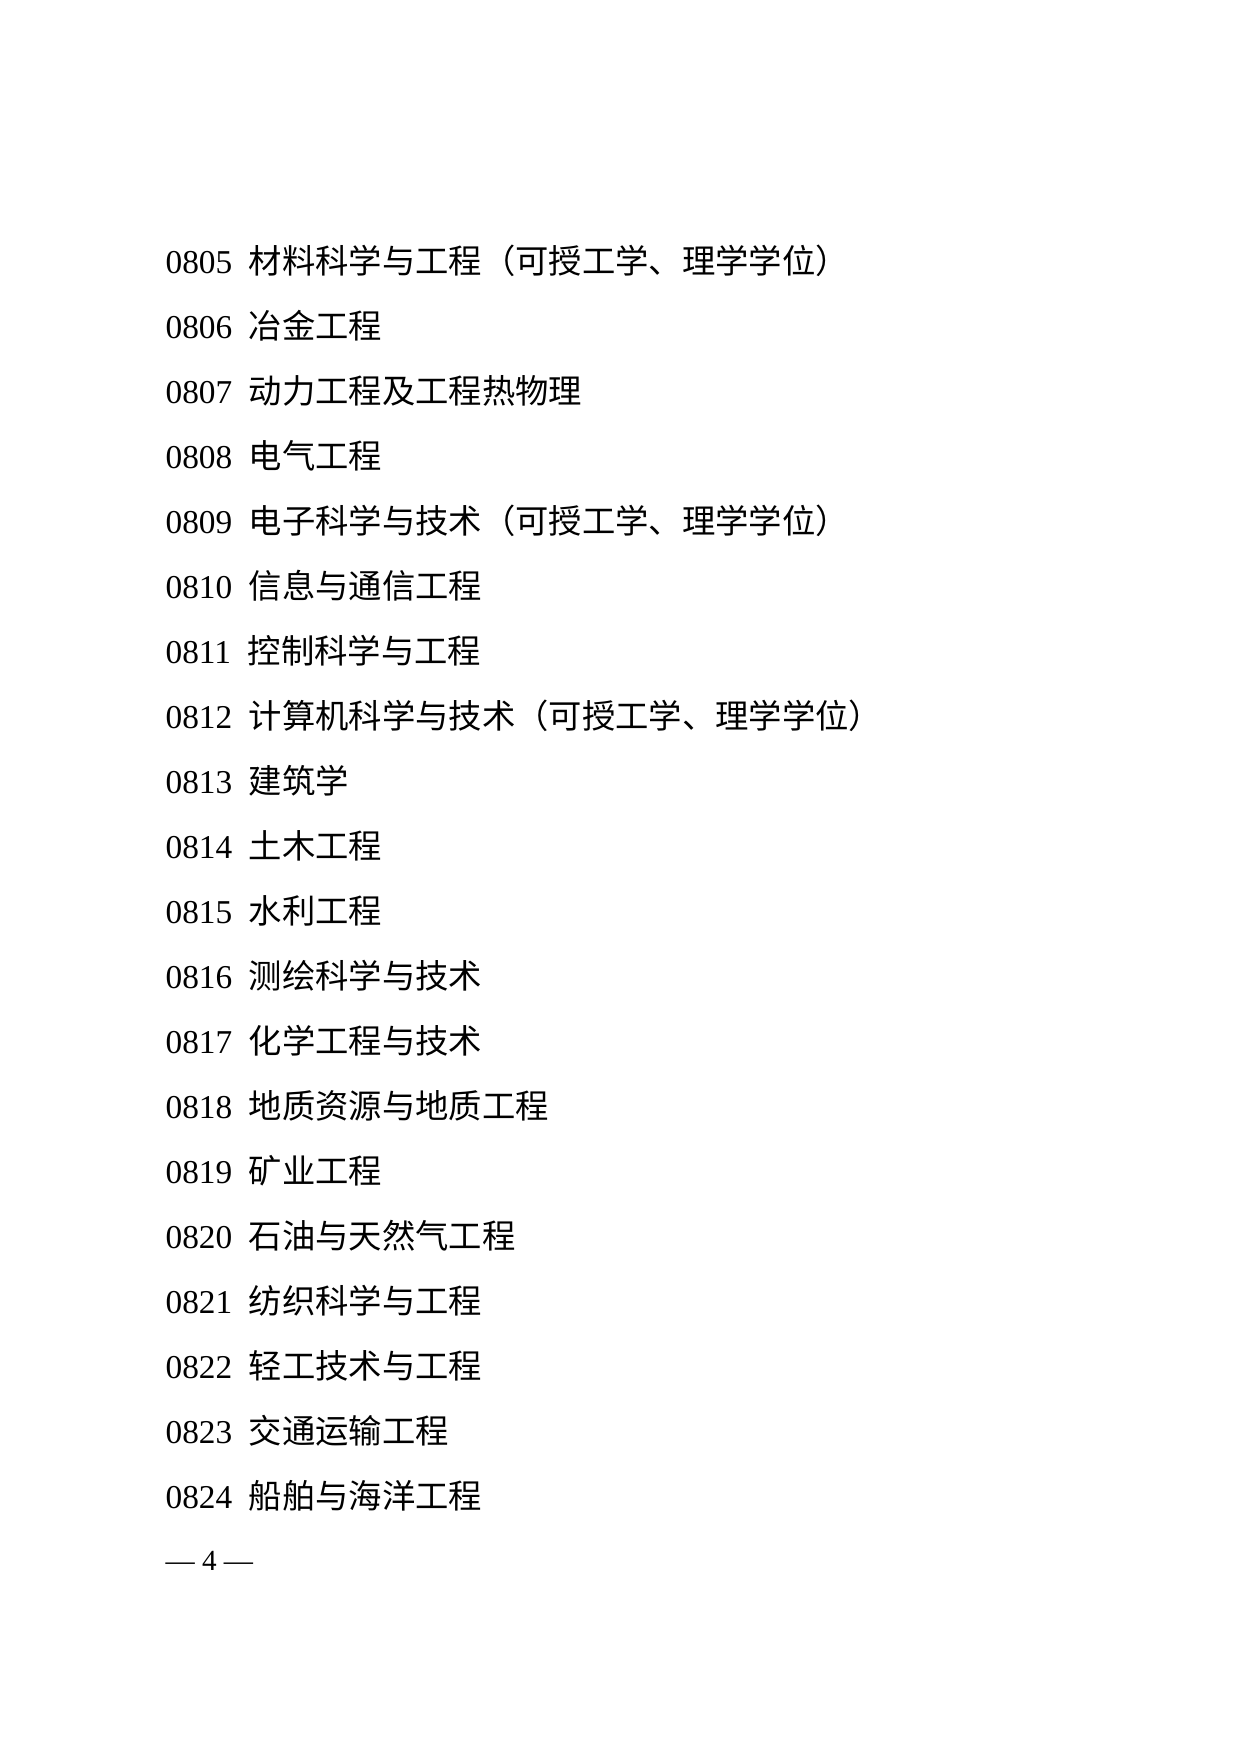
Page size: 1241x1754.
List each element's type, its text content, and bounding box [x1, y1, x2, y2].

text 0813 建筑学 [165, 747, 1075, 812]
text 0817 化学工程与技术 [165, 1007, 1075, 1072]
text 0818 地质资源与地质工程 [165, 1072, 1075, 1137]
text 0823 交通运输工程 [165, 1397, 1075, 1462]
text 0809 电子科学与技术（可授工学、理学学位） [165, 487, 1075, 552]
text 0822 轻工技术与工程 [165, 1332, 1075, 1397]
text 0810 信息与通信工程 [165, 552, 1075, 617]
text 0814 土木工程 [165, 812, 1075, 877]
text 0806 冶金工程 [165, 292, 1075, 357]
text 0808 电气工程 [165, 422, 1075, 487]
text 0811 控制科学与工程 [165, 617, 1075, 682]
text 0805 材料科学与工程（可授工学、理学学位） [165, 227, 1075, 292]
text 0815 水利工程 [165, 877, 1075, 942]
text 0821 纺织科学与工程 [165, 1267, 1075, 1332]
text 0824 船舶与海洋工程 [165, 1462, 1075, 1527]
text 0807 动力工程及工程热物理 [165, 357, 1075, 422]
text 0812 计算机科学与技术（可授工学、理学学位） [165, 682, 1075, 747]
text 0816 测绘科学与技术 [165, 942, 1075, 1007]
text 0819 矿业工程 [165, 1137, 1075, 1202]
text 0820 石油与天然气工程 [165, 1202, 1075, 1267]
